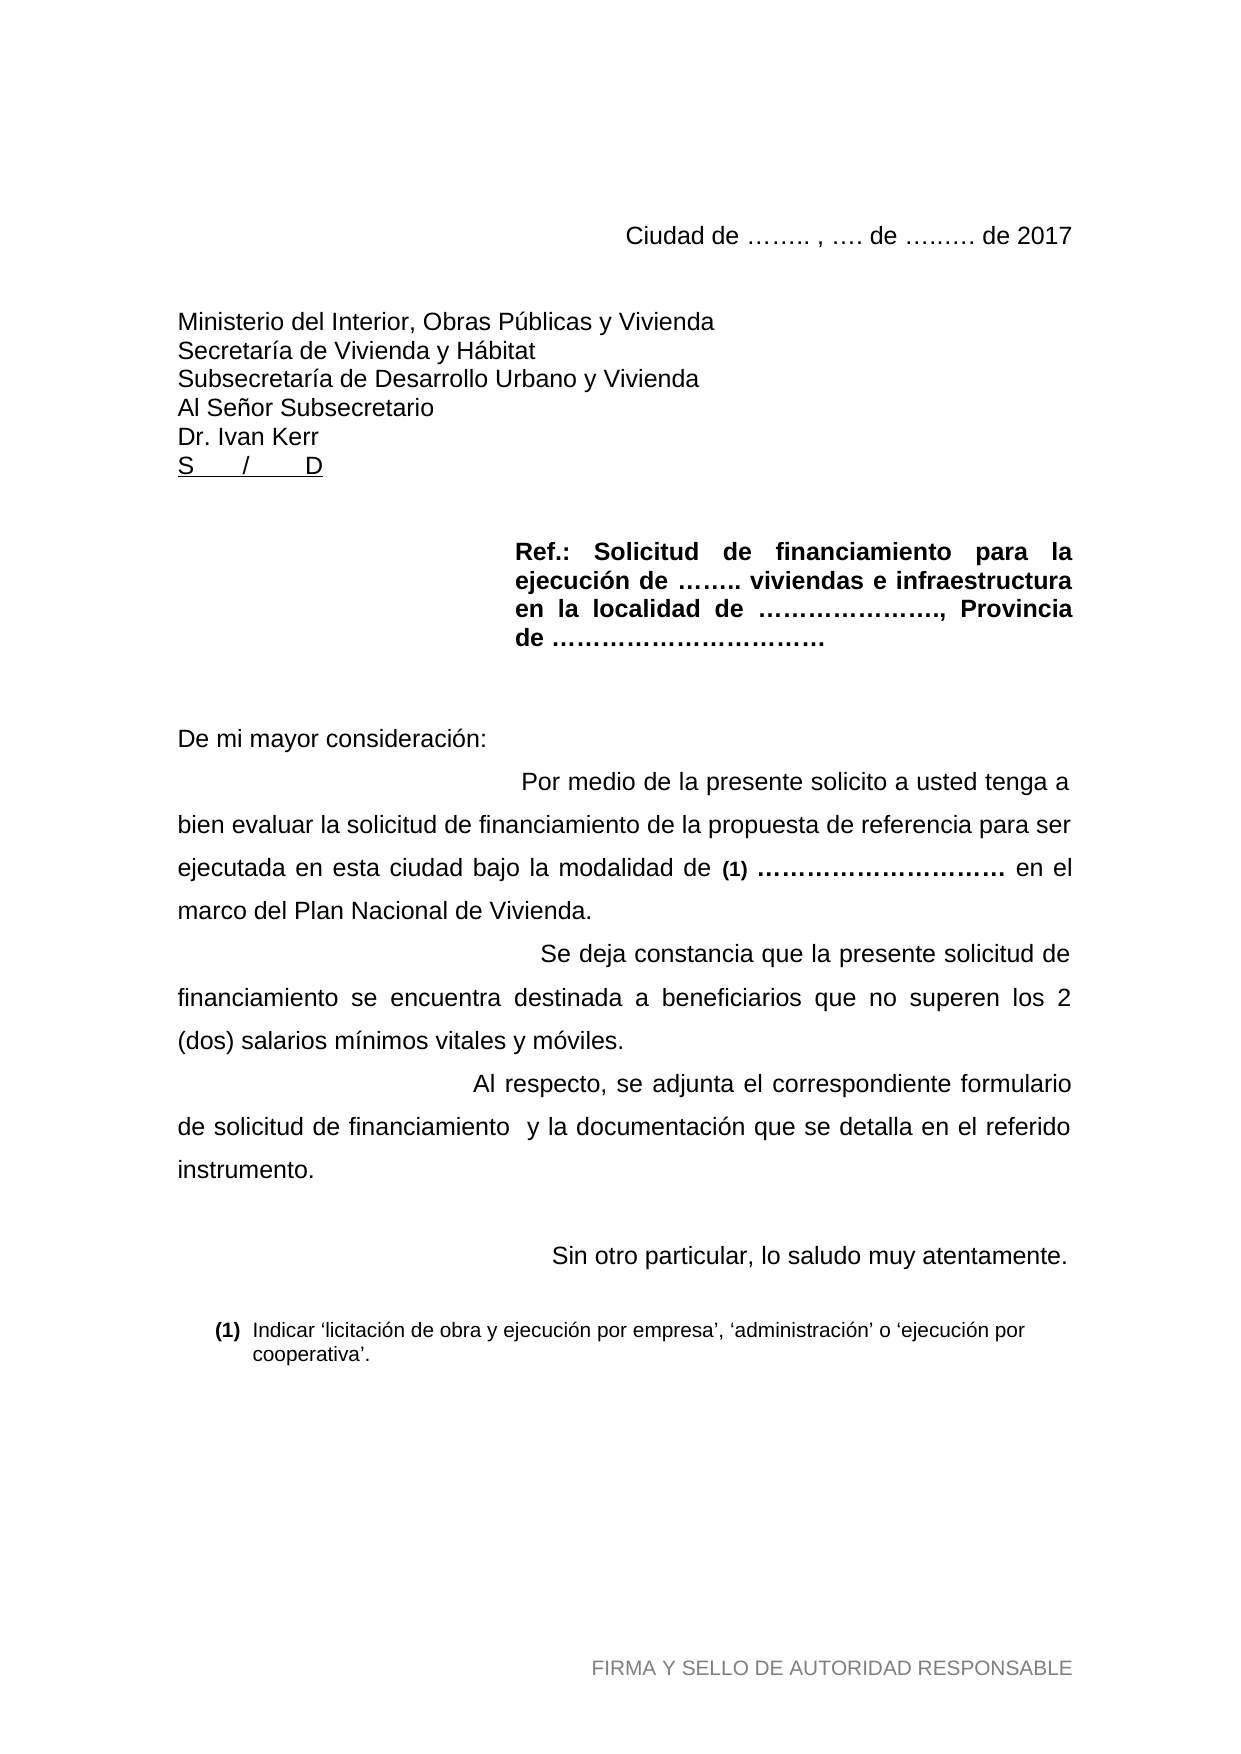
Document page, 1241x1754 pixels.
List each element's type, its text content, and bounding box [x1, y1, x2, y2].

text Secretaría de Vivienda y Hábitat [177, 336, 1073, 364]
text Por medio de la presente solicito a usted tenga a bien evaluar la solicitud de financiamiento de la propuesta de referencia para ser ejecutada en esta ciudad bajo la modalidad de (1) ………………………… en el marco del Plan Nacional de Vivienda. [177, 767, 1073, 925]
text Subsecretaría de Desarrollo Urbano y Vivienda [177, 364, 1073, 393]
text Sin otro particular, lo saludo muy atentamente. [177, 1241, 1073, 1270]
text Ref.: Solicitud de financiamiento para la ejecución de …….. viviendas e infraestructura en la localidad de …………………., Provincia de …………………………… [515, 537, 1073, 652]
text Ciudad de …….. , …. de …..…. de 2017 [177, 221, 1073, 249]
text Dr. Ivan Kerr [177, 422, 1073, 451]
text De mi mayor consideración: [177, 724, 1073, 753]
text Se deja constancia que la presente solicitud de financiamiento se encuentra destinada a beneficiarios que no superen los 2 (dos) salarios mínimos vitales y móviles. [177, 939, 1073, 1054]
list Indicar ‘licitación de obra y ejecución por empresa’, ‘administración’ o ‘ejecución por cooperativa’. [215, 1318, 1073, 1366]
text Ministerio del Interior, Obras Públicas y Vivienda [177, 307, 1073, 336]
text Al Señor Subsecretario [177, 393, 1073, 422]
text Al respecto, se adjunta el correspondiente formulario de solicitud de financiamiento y la documentación que se detalla en el referido instrumento. [177, 1069, 1073, 1184]
text S / D [177, 451, 1073, 479]
